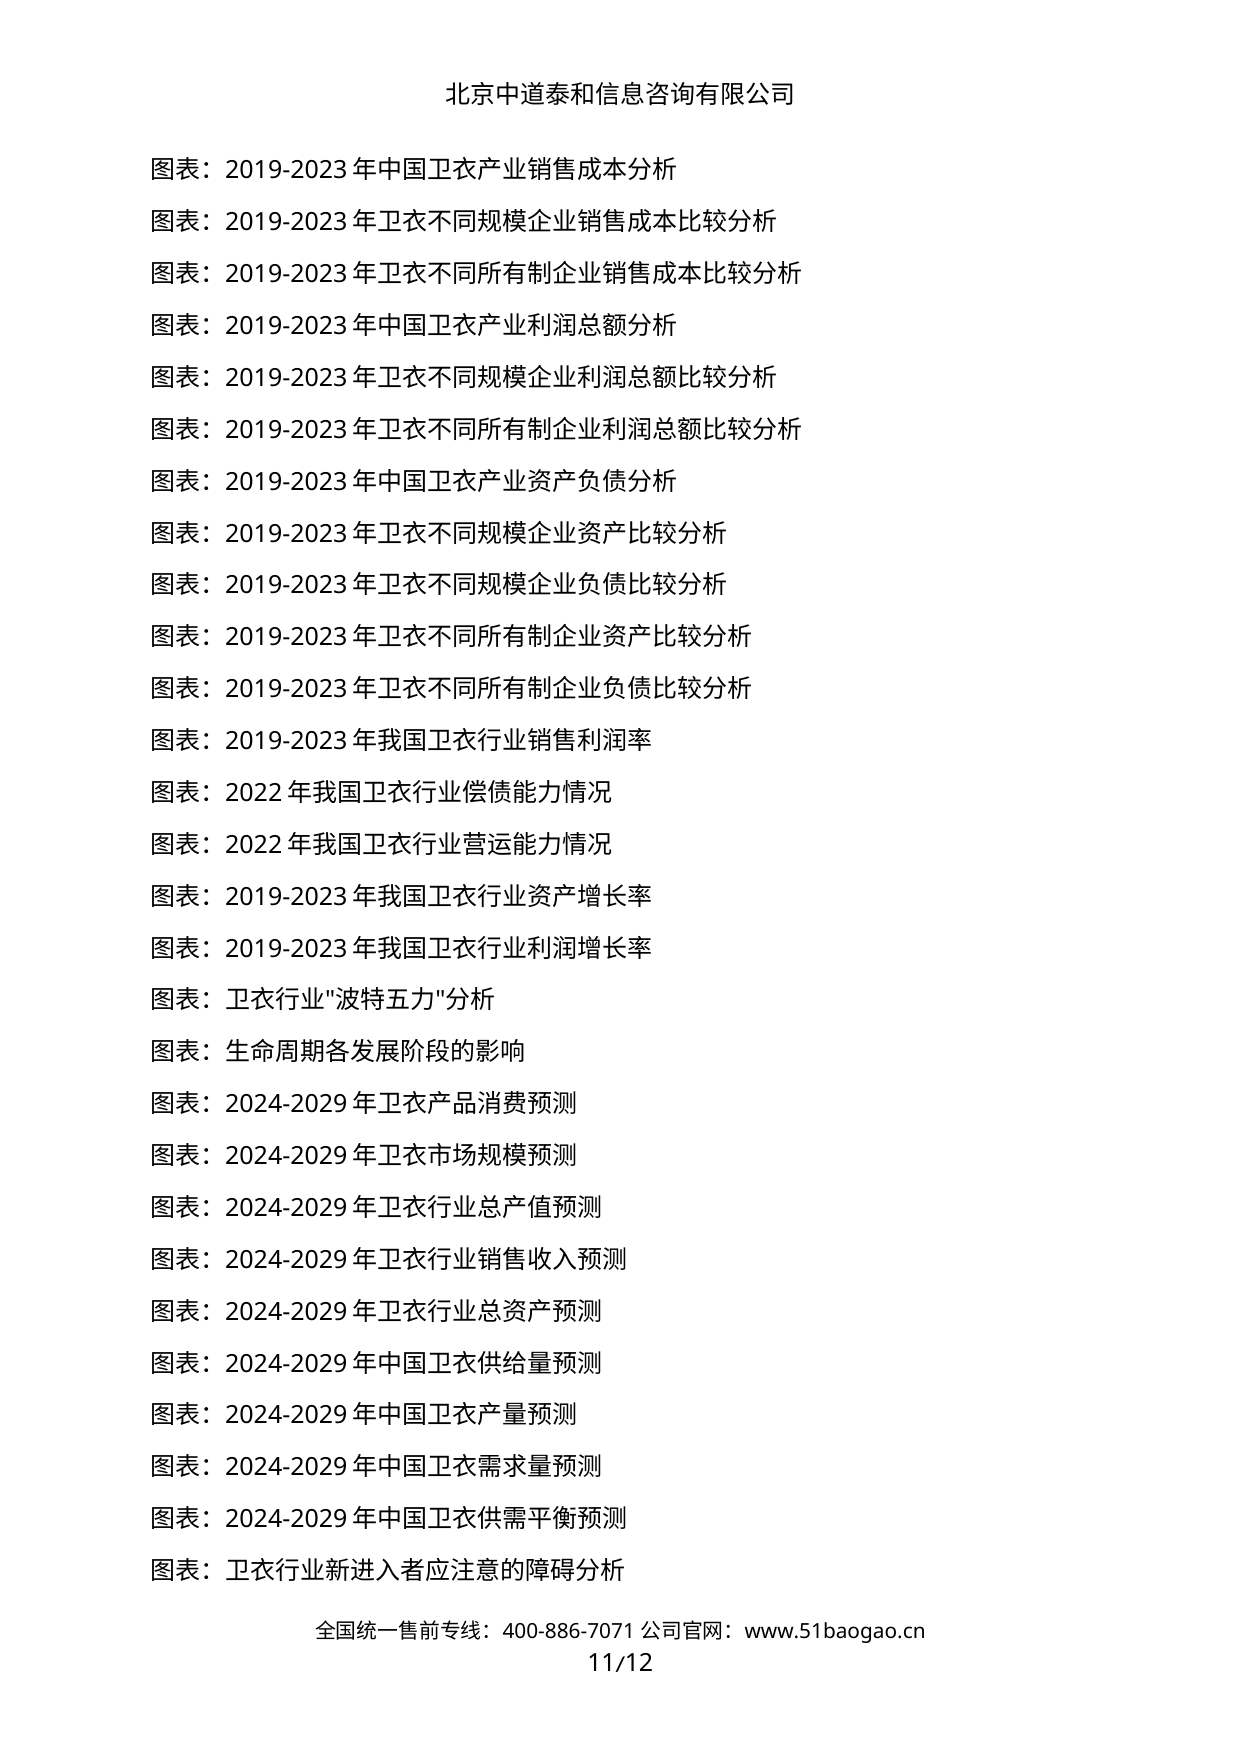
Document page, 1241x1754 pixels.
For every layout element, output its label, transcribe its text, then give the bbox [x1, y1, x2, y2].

text 图表：2024-2029年中国卫衣供给量预测 [150, 1343, 1090, 1379]
text 图表：2024-2029年卫衣行业销售收入预测 [150, 1239, 1090, 1276]
text 图表：2024-2029年卫衣行业总资产预测 [150, 1291, 1090, 1327]
text 图表：卫衣行业新进入者应注意的障碍分析 [150, 1551, 1090, 1587]
text 图表：2024-2029年中国卫衣需求量预测 [150, 1447, 1090, 1483]
text 图表：2019-2023年中国卫衣产业销售成本分析 [150, 150, 1090, 186]
text 图表：2019-2023年卫衣不同所有制企业负债比较分析 [150, 669, 1090, 705]
text 图表：2019-2023年我国卫衣行业销售利润率 [150, 721, 1090, 757]
text 图表：2019-2023年卫衣不同规模企业利润总额比较分析 [150, 357, 1090, 394]
text 图表：2022年我国卫衣行业偿债能力情况 [150, 772, 1090, 809]
text 图表：2024-2029年中国卫衣产量预测 [150, 1395, 1090, 1431]
text 图表：2024-2029年中国卫衣供需平衡预测 [150, 1499, 1090, 1535]
text 图表：2022年我国卫衣行业营运能力情况 [150, 824, 1090, 861]
text 图表：2019-2023年卫衣不同所有制企业资产比较分析 [150, 617, 1090, 653]
text 图表：生命周期各发展阶段的影响 [150, 1032, 1090, 1068]
text 图表：2019-2023年卫衣不同规模企业销售成本比较分析 [150, 202, 1090, 238]
text 图表：2019-2023年卫衣不同规模企业资产比较分析 [150, 513, 1090, 549]
text 图表：2019-2023年中国卫衣产业利润总额分析 [150, 306, 1090, 342]
text 图表：卫衣行业"波特五力"分析 [150, 980, 1090, 1016]
text 图表：2019-2023年卫衣不同所有制企业销售成本比较分析 [150, 254, 1090, 290]
text 图表：2024-2029年卫衣行业总产值预测 [150, 1187, 1090, 1224]
text 图表：2024-2029年卫衣市场规模预测 [150, 1136, 1090, 1172]
text 图表：2019-2023年卫衣不同规模企业负债比较分析 [150, 565, 1090, 601]
text 图表：2019-2023年中国卫衣产业资产负债分析 [150, 461, 1090, 497]
text 图表：2019-2023年我国卫衣行业利润增长率 [150, 928, 1090, 964]
text 图表：2024-2029年卫衣产品消费预测 [150, 1084, 1090, 1120]
text 图表：2019-2023年我国卫衣行业资产增长率 [150, 876, 1090, 912]
text 图表：2019-2023年卫衣不同所有制企业利润总额比较分析 [150, 409, 1090, 446]
